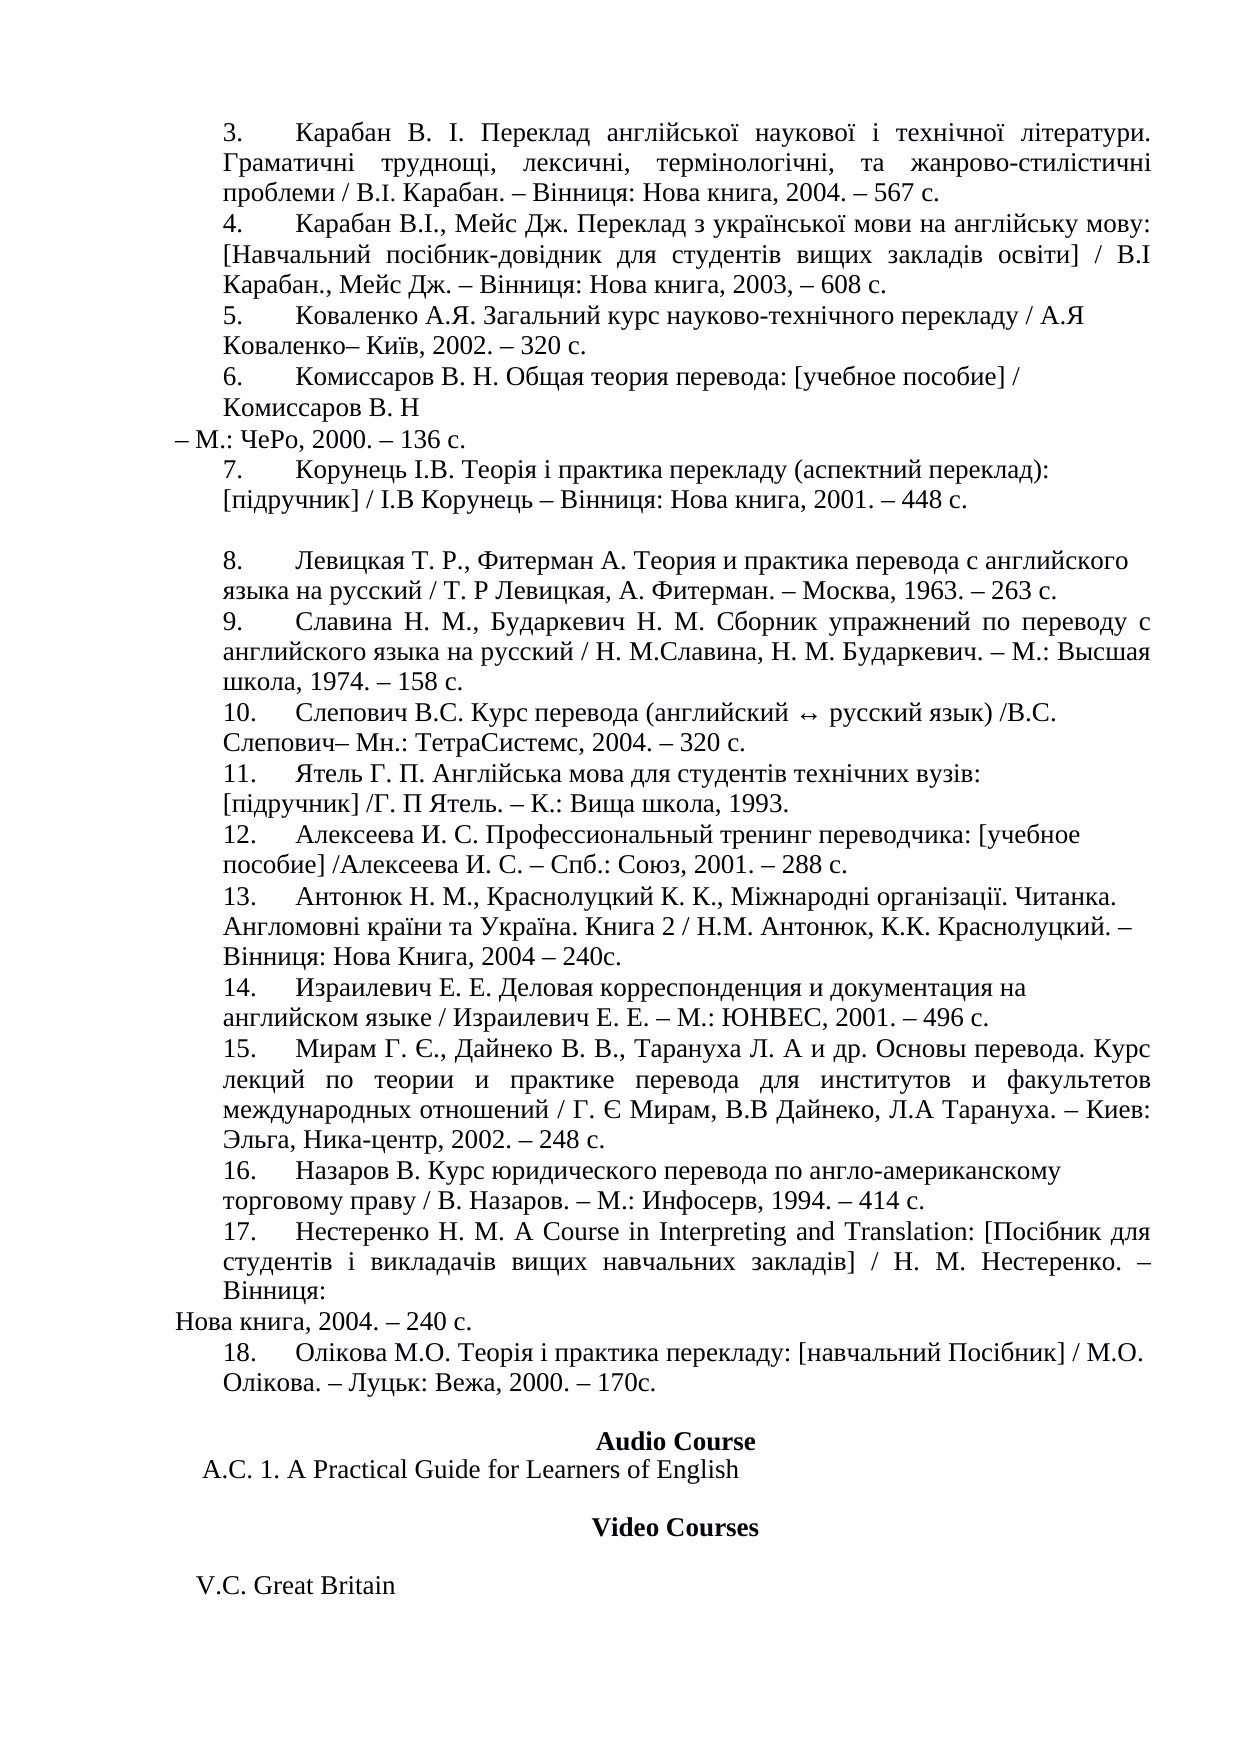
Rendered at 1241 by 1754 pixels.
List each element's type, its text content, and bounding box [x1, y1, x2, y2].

list Алексеева И. С. Профессиональный тренинг переводчика: [учебное пособие] /Алексеева И. С. – Спб.: Союз, 2001. – 288 с. [223, 820, 1152, 879]
list Левицкая Т. Р., Фитерман А. Теория и практика перевода с английского языка на русский / Т. Р Левицкая, А. Фитерман. – Москва, 1963. – 263 с. [223, 546, 1152, 605]
list Карабан В. І. Переклад англійської наукової і технічної літератури. Граматичні труднощі, лексичні, термінологічні, та жанрово-стилістичні проблеми / В.І. Карабан. – Вінниця: Нова книга, 2004. – 567 с. [223, 117, 1152, 207]
text V.C. Great Britain [196, 1569, 1152, 1600]
text – М.: ЧеРо, 2000. – 136 с. [175, 423, 1152, 454]
list Мирам Г. Є., Дайнеко В. В., Тарануха Л. А и др. Основы перевода. Курс лекций по теории и практике перевода для институтов и факультетов международных отношений / Г. Є Мирам, В.В Дайнеко, Л.А Тарануха. – Киев: Эльга, Ника-центр, 2002. – 248 с. [223, 1034, 1152, 1154]
list Карабан В.І., Мейс Дж. Переклад з української мови на англійську мову: [Навчальний посібник-довідник для студентів вищих закладів освіти] / В.І Карабан., Мейс Дж. – Вінниця: Нова книга, 2003, – 608 с. [223, 209, 1152, 299]
list Нестеренко Н. М. A Course in Interpreting and Translation: [Посібник для студентів і викладачів вищих навчальних закладів] / Н. М. Нестеренко. – Вінниця: [223, 1217, 1152, 1306]
text A.C. 1. A Practical Guide for Learners of English [202, 1456, 1152, 1484]
list Корунець І.В. Теорія і практика перекладу (аспектний переклад): [підручник] / І.В Корунець – Вінниця: Нова книга, 2001. – 448 с. [223, 455, 1152, 514]
text Audio Course [596, 1425, 1152, 1456]
list Назаров В. Курс юридического перевода по англо-американскому торговому праву / В. Назаров. – М.: Инфосерв, 1994. – 414 с. [223, 1156, 1152, 1215]
list Славина Н. М., Бударкевич Н. М. Сборник упражнений по переводу с английского языка на русский / Н. М.Славина, Н. М. Бударкевич. – М.: Высшая школа, 1974. – 158 с. [223, 607, 1152, 697]
text Нова книга, 2004. – 240 с. [175, 1306, 1152, 1336]
list Израилевич Е. Е. Деловая корреспонденция и документация на английском языке / Израилевич Е. Е. – М.: ЮНВЕС, 2001. – 496 с. [223, 973, 1152, 1032]
text Video Courses [591, 1511, 1152, 1542]
list Коваленко А.Я. Загальний курс науково-технічного перекладу / А.Я Коваленко– Київ, 2002. – 320 с. [223, 301, 1152, 360]
list Комиссаров В. Н. Общая теория перевода: [учебное пособие] / Комиссаров В. Н [223, 360, 1152, 423]
list Олікова М.О. Теорія і практика перекладу: [навчальний Посібник] / М.О. Олікова. – Луцьк: Вежа, 2000. – 170с. [223, 1338, 1152, 1397]
list Слепович В.С. Курс перевода (английский ↔ русский язык) /В.С. Слепович– Мн.: ТетраСистемс, 2004. – 320 с. [223, 698, 1152, 757]
list Ятель Г. П. Англійська мова для студентів технічних вузів: [підручник] /Г. П Ятель. – К.: Вища школа, 1993. [223, 759, 1152, 818]
list Антонюк Н. М., Краснолуцкий К. К., Міжнародні організації. Читанка. Англомовні країни та Україна. Книга 2 / Н.М. Антонюк, К.К. Краснолуцкий. – Вінниця: Нова Книга, 2004 – 240с. [223, 881, 1152, 971]
